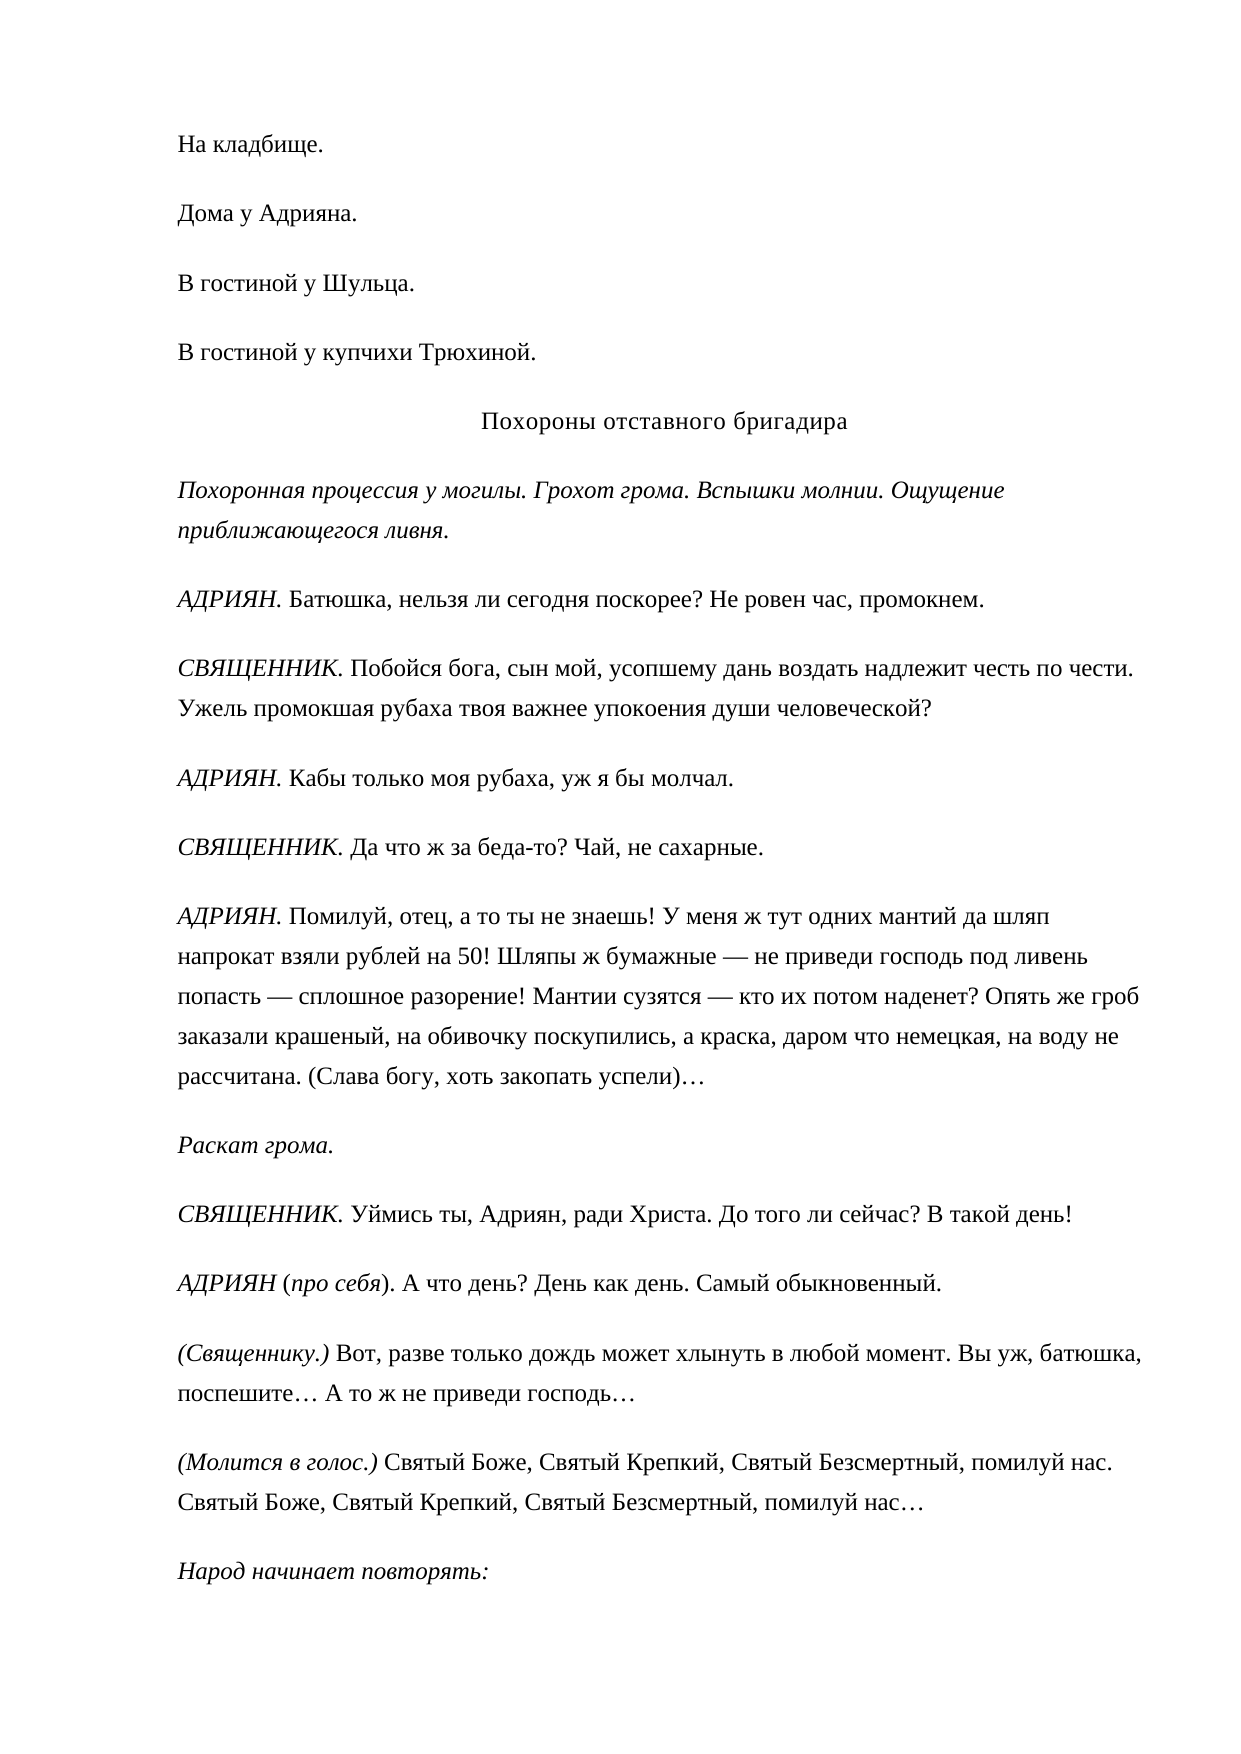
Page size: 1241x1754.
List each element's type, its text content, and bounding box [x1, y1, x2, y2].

text АДРИЯН. Батюшка, нельзя ли сегодня поскорее? Не ровен час, промокнем. [177, 573, 1152, 613]
text Похороны отставного бригадира [177, 395, 1152, 435]
text На кладбище. [177, 118, 1152, 158]
text Дома у Адрияна. [177, 187, 1152, 227]
text Народ начинает повторять: [177, 1545, 1152, 1585]
text АДРИЯН. Кабы только моя рубаха, уж я бы молчал. [177, 751, 1152, 791]
text (Священнику.) Вот, разве только дождь может хлынуть в любой момент. Вы уж, батюшка, поспешите… А то ж не приведи господь… [177, 1326, 1152, 1406]
text СВЯЩЕННИК. Уймись ты, Адриян, ради Христа. До того ли сейчас? В такой день! [177, 1188, 1152, 1228]
text В гостиной у купчихи Трюхиной. [177, 326, 1152, 366]
text СВЯЩЕННИК. Побойся бога, сын мой, усопшему дань воздать надлежит честь по чести. Ужель промокшая рубаха твоя важнее упокоения души человеческой? [177, 642, 1152, 722]
text АДРИЯН (про себя). А что день? День как день. Самый обыкновенный. [177, 1257, 1152, 1297]
text В гостиной у Шульца. [177, 256, 1152, 296]
text АДРИЯН. Помилуй, отец, а то ты не знаешь! У меня ж тут одних мантий да шляп напрокат взяли рублей на 50! Шляпы ж бумажные — не приведи господь под ливень попасть — сплошное разорение! Мантии сузятся — кто их потом наденет? Опять же гроб заказали крашеный, на обивочку поскупились, а краска, даром что немецкая, на воду не рассчитана. (Слава богу, хоть закопать успели)… [177, 890, 1152, 1090]
text СВЯЩЕННИК. Да что ж за беда-то? Чай, не сахарные. [177, 821, 1152, 861]
text (Молится в голос.) Святый Боже, Святый Крепкий, Святый Безсмертный, помилуй нас. Святый Боже, Святый Крепкий, Святый Безсмертный, помилуй нас… [177, 1436, 1152, 1516]
text Похоронная процессия у могилы. Грохот грома. Вспышки молнии. Ощущение приближающегося ливня. [177, 464, 1152, 544]
text Раскат грома. [177, 1119, 1152, 1159]
